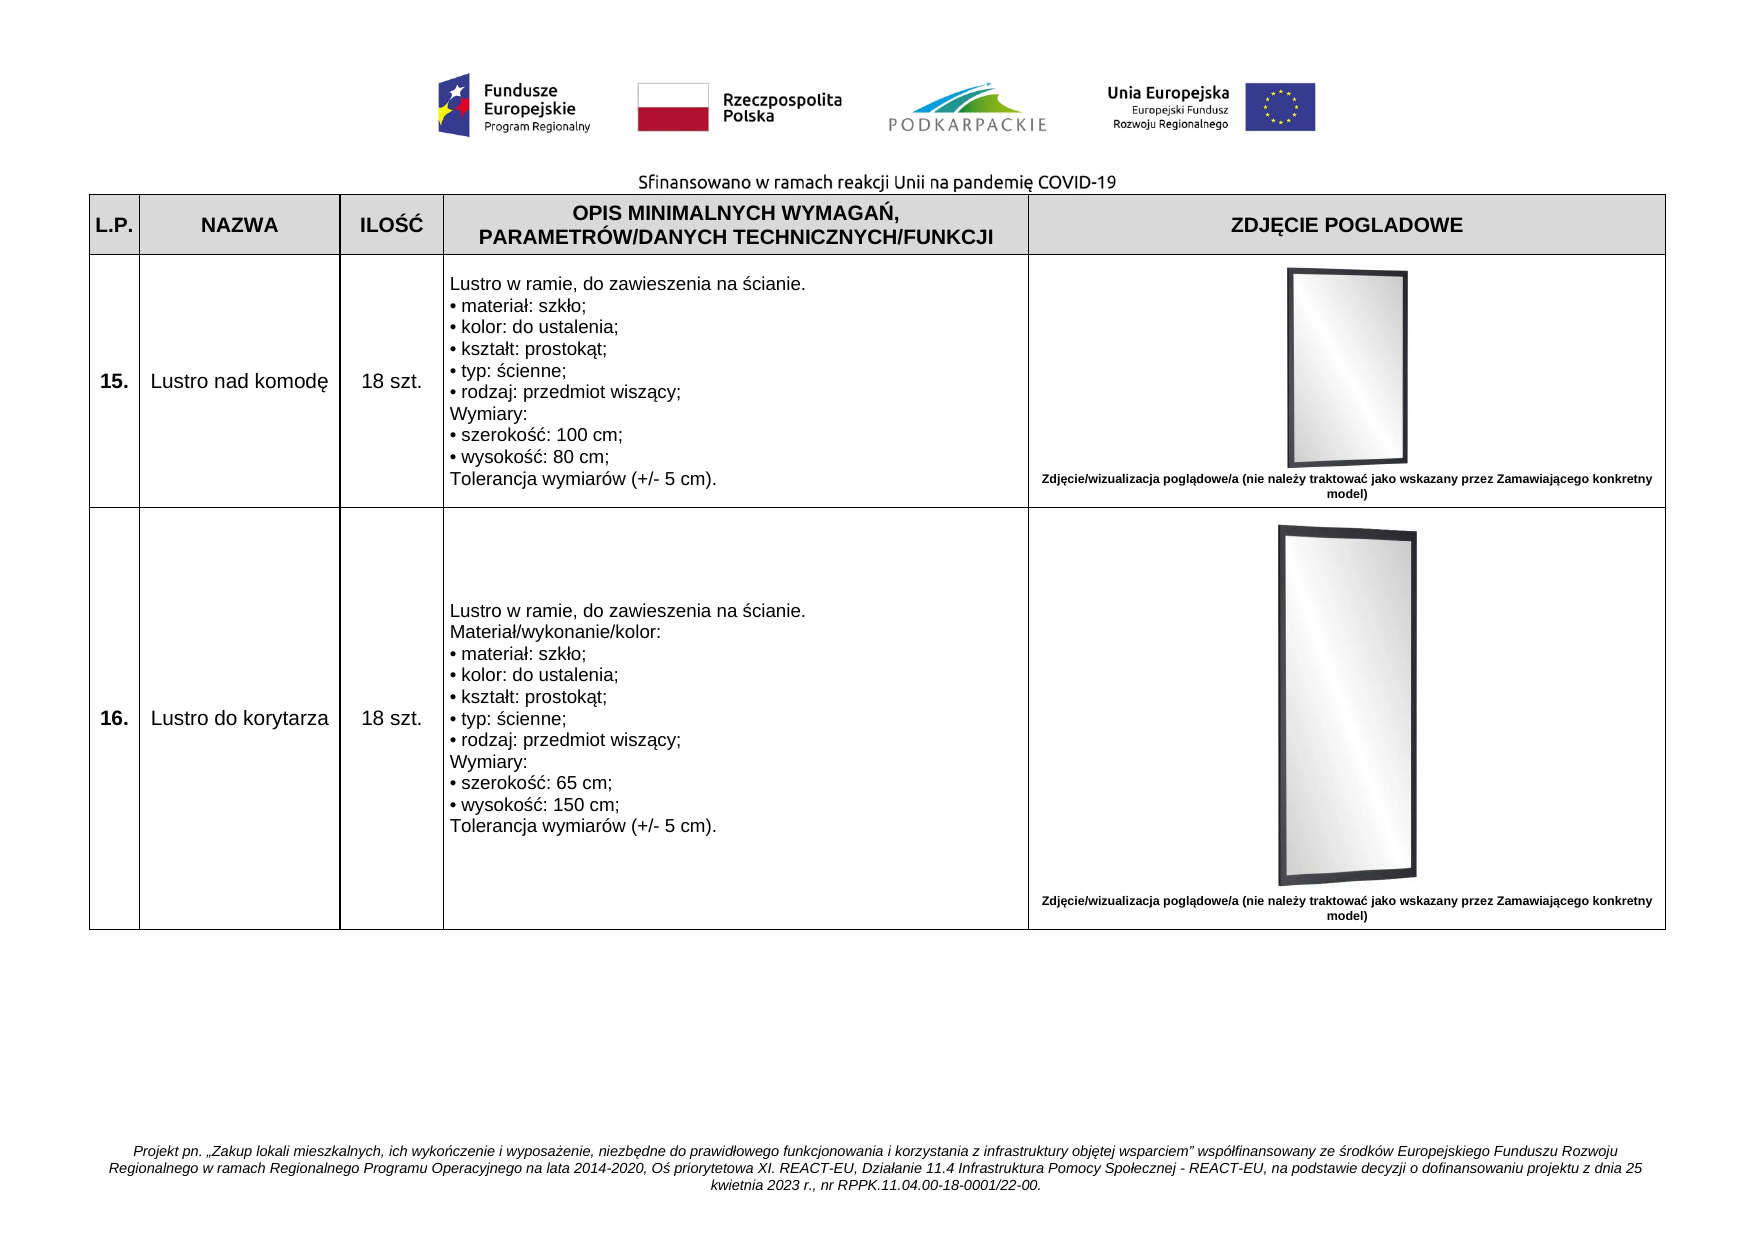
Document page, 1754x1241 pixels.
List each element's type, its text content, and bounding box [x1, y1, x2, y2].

table_header L.P. [90, 195, 139, 254]
table_cell Lustro nad komodę [140, 255, 339, 507]
table_cell 18 szt. [341, 255, 443, 507]
table_cell Lustro w ramie, do zawieszenia na ścianie. Materiał/wykonanie/kolor: • materiał: szkło; • kolor: do ustalenia; • kształt: prostokąt; • typ: ścienne; • rodzaj: przedmiot wiszący; Wymiary: • szerokość: 65 cm; • wysokość: 150 cm; Tolerancja wymiarów (+/- 5 cm). [444, 508, 1028, 928]
table_header NAZWA [140, 195, 339, 254]
table_header ZDJĘCIE POGLADOWE [1029, 195, 1665, 254]
table_cell 15. [90, 255, 139, 507]
picture [438, 73, 1316, 194]
table_cell 18 szt. [341, 508, 443, 928]
table_cell 16. [90, 508, 139, 928]
table_cell Zdjęcie/wizualizacja poglądowe/a (nie należy traktować jako wskazany przez Zamawiającego konkretny model) [1029, 255, 1665, 507]
table_cell Lustro w ramie, do zawieszenia na ścianie. • materiał: szkło; • kolor: do ustalenia; • kształt: prostokąt; • typ: ścienne; • rodzaj: przedmiot wiszący; Wymiary: • szerokość: 100 cm; • wysokość: 80 cm; Tolerancja wymiarów (+/- 5 cm). [444, 255, 1028, 507]
table_header ILOŚĆ [341, 195, 443, 254]
table_cell Lustro do korytarza [140, 508, 339, 928]
table_cell Zdjęcie/wizualizacja poglądowe/a (nie należy traktować jako wskazany przez Zamawiającego konkretny model) [1029, 508, 1665, 928]
table_header OPIS MINIMALNYCH WYMAGAŃ, PARAMETRÓW/DANYCH TECHNICZNYCH/FUNKCJI [444, 195, 1028, 254]
